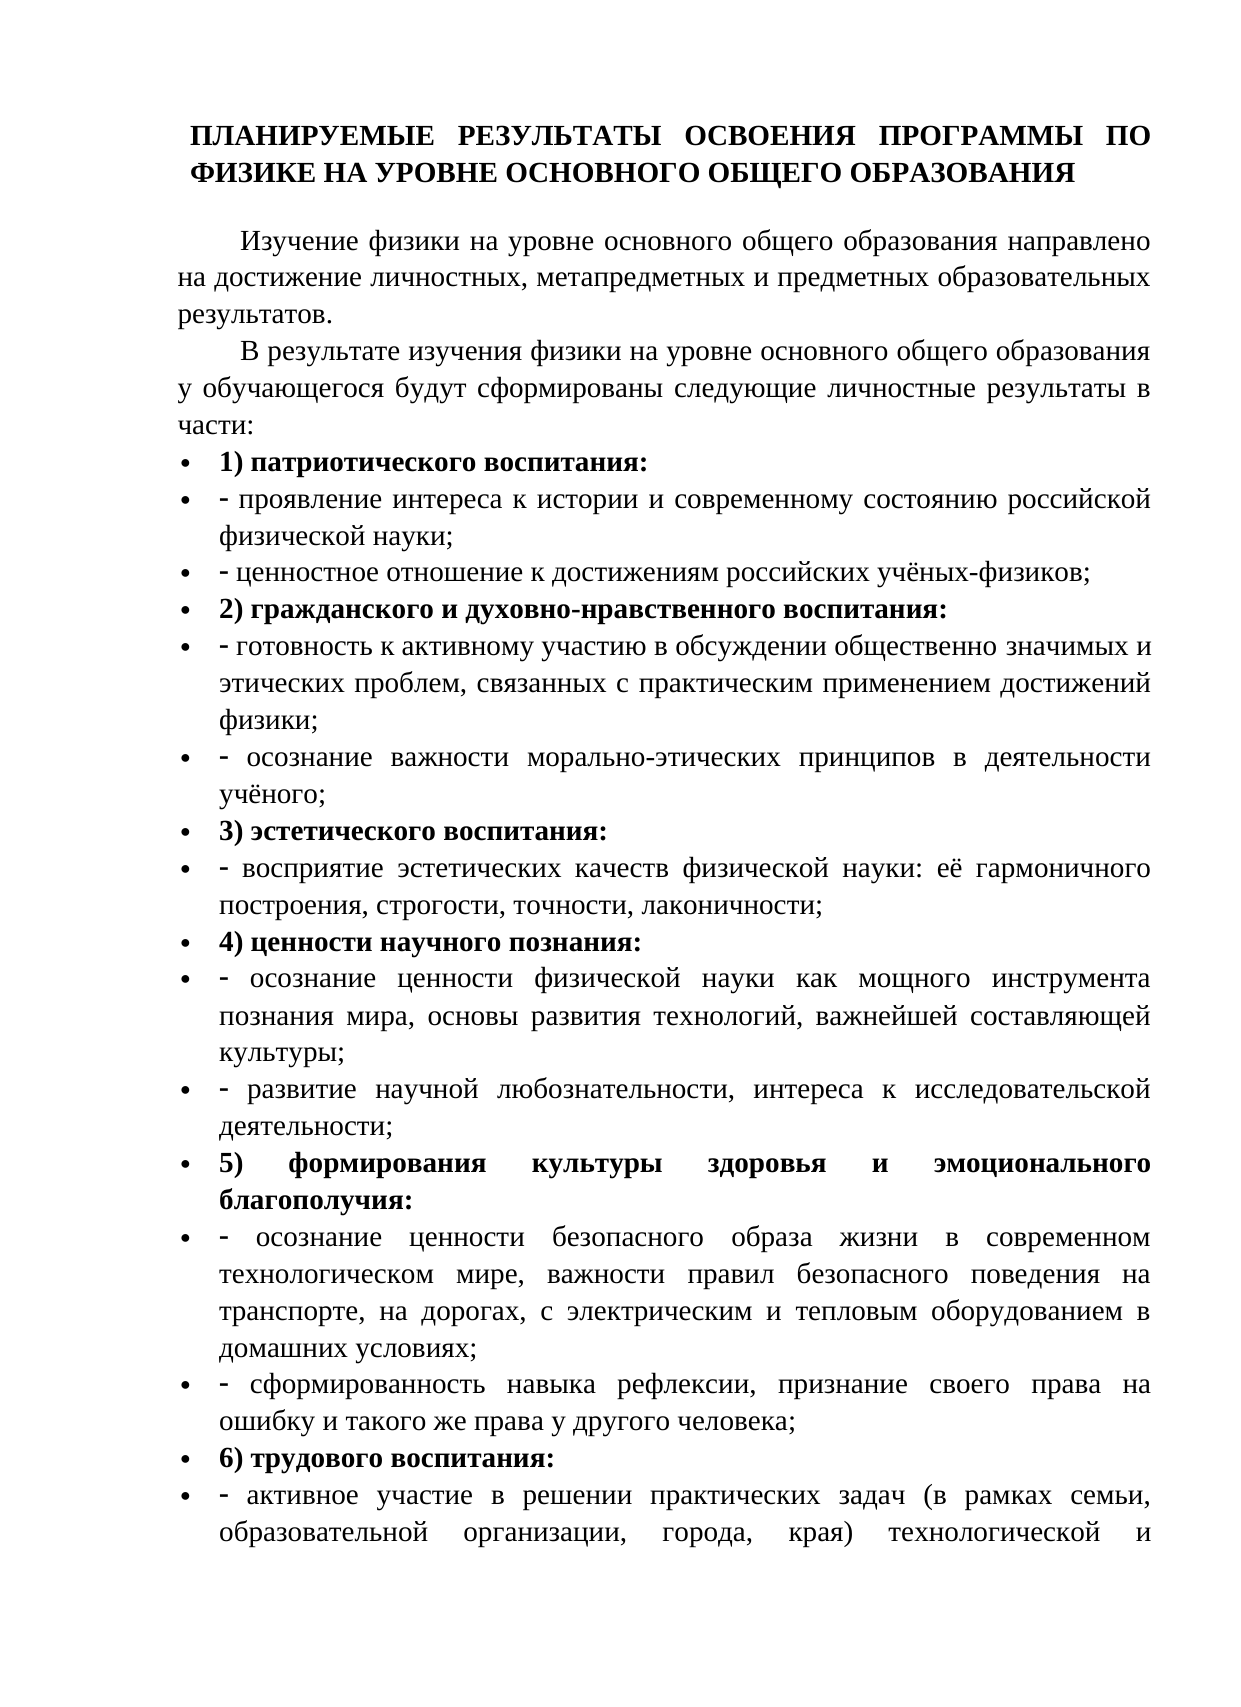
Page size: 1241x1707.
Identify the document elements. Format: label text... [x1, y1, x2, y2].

text ПЛАНИРУЕМЫЕ РЕЗУЛЬТАТЫ ОСВОЕНИЯ ПРОГРАММЫ ПО ФИЗИКЕ НА УРОВНЕ ОСНОВНОГО ОБЩЕГО ОБРАЗОВАНИЯ [190, 118, 1152, 188]
list 3) эстетического воспитания: [181, 813, 1152, 847]
list 6) трудового воспитания: [181, 1440, 1152, 1474]
text Изучение физики на уровне основного общего образования направлено на достижение личностных, метапредметных и предметных образовательных результатов. [177, 223, 1152, 330]
list  готовность к активному участию в обсуждении общественно значимых и этических проблем, связанных с практическим применением достижений физики; [181, 628, 1152, 736]
list  ценностное отношение к достижениям российских учёных-физиков; [181, 554, 1152, 588]
list  осознание ценности физической науки как мощного инструмента познания мира, основы развития технологий, важнейшей составляющей культуры; [181, 961, 1152, 1068]
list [181, 1477, 1152, 1548]
text В результате изучения физики на уровне основного общего образования у обучающегося будут сформированы следующие личностные результаты в части: [177, 333, 1152, 441]
list  развитие научной любознательности, интереса к исследовательской деятельности; [181, 1071, 1152, 1142]
list  осознание важности морально-этических принципов в деятельности учёного; [181, 739, 1152, 810]
list 1) патриотического воспитания: [181, 444, 1152, 477]
list  сформированность навыка рефлексии, признание своего права на ошибку и такого же права у другого человека; [181, 1367, 1152, 1437]
list  восприятие эстетических качеств физической науки: её гармоничного построения, строгости, точности, лаконичности; [181, 850, 1152, 920]
list 4) ценности научного познания: [181, 924, 1152, 957]
list  осознание ценности безопасного образа жизни в современном технологическом мире, важности правил безопасного поведения на транспорте, на дорогах, с электрическим и тепловым оборудованием в домашних условиях; [181, 1219, 1152, 1363]
list 2) гражданского и духовно-нравственного воспитания: [181, 592, 1152, 625]
list  проявление интереса к истории и современному состоянию российской физической науки; [181, 481, 1152, 551]
list 5) формирования культуры здоровья и эмоционального благополучия: [181, 1145, 1152, 1216]
